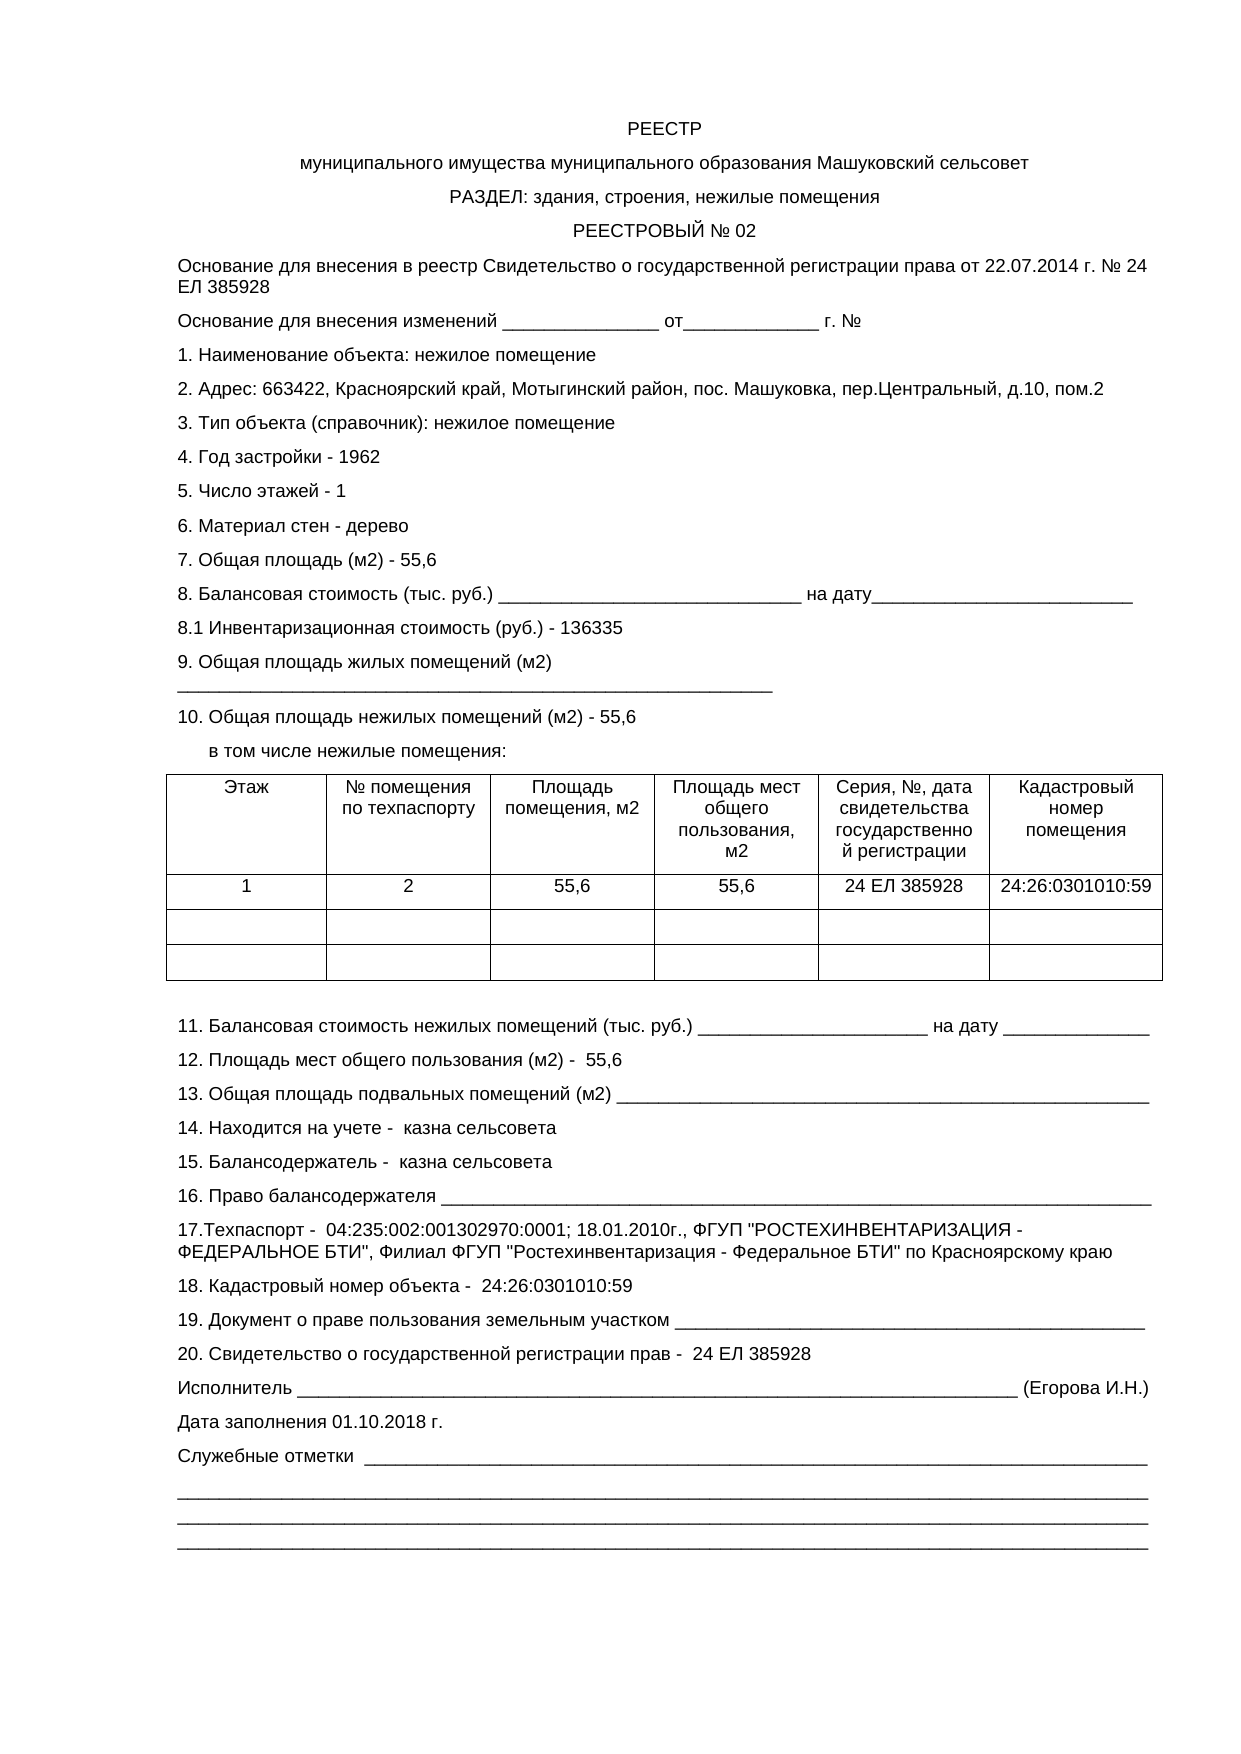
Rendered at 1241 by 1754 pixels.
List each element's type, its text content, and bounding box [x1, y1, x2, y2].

text 5. Число этажей - 1 [177, 480, 1152, 502]
table_header Площадь мест общего пользования, м2 [655, 775, 818, 874]
text Основание для внесения изменений _______________ от_____________ г. № [177, 310, 1152, 332]
text РЕЕСТРОВЫЙ № 02 [177, 220, 1152, 242]
text РАЗДЕЛ: здания, строения, нежилые помещения [177, 186, 1152, 208]
table_header Кадастровый номер помещения [990, 775, 1162, 874]
text 7. Общая площадь (м2) - 55,6 [177, 548, 1152, 570]
text 16. Право балансодержателя ____________________________________________________________________ [177, 1185, 1152, 1206]
table_cell 2 [327, 875, 490, 909]
table_cell 24 ЕЛ 385928 [819, 875, 989, 909]
table_cell [819, 945, 989, 979]
text 20. Свидетельство о государственной регистрации прав - 24 ЕЛ 385928 [177, 1343, 1152, 1364]
table_cell 55,6 [491, 875, 654, 909]
text в том числе нежилые помещения: [177, 740, 1152, 762]
text 1. Наименование объекта: нежилое помещение [177, 344, 1152, 366]
text 11. Балансовая стоимость нежилых помещений (тыс. руб.) ______________________ на дату ______________ [177, 1014, 1152, 1036]
text 17.Техпаспорт - 04:235:002:001302970:0001; 18.01.2010г., ФГУП "РОСТЕХИНВЕНТАРИЗАЦИЯ - ФЕДЕРАЛЬНОЕ БТИ", Филиал ФГУП "Ростехинвентаризация - Федеральное БТИ" по Красноярскому краю [177, 1219, 1152, 1262]
table_cell [990, 945, 1162, 979]
table_cell [819, 910, 989, 944]
text Исполнитель _____________________________________________________________________ (Егорова И.Н.) [177, 1377, 1152, 1398]
text 6. Материал стен - дерево [177, 514, 1152, 536]
text 8.1 Инвентаризационная стоимость (руб.) - 136335 [177, 617, 1152, 638]
table_cell 24:26:0301010:59 [990, 875, 1162, 909]
table_header Серия, №, дата свидетельства государственной регистрации [819, 775, 989, 874]
text 9. Общая площадь жилых помещений (м2) _________________________________________________________ [177, 651, 1152, 694]
table_cell 1 [167, 875, 326, 909]
table_cell [327, 945, 490, 979]
table_cell [167, 945, 326, 979]
table_cell [655, 945, 818, 979]
text 4. Год застройки - 1962 [177, 446, 1152, 468]
text 14. Находится на учете - казна сельсовета [177, 1117, 1152, 1138]
text Служебные отметки ___________________________________________________________________________ [177, 1445, 1152, 1466]
table_cell [327, 910, 490, 944]
table_cell [491, 945, 654, 979]
table_cell 55,6 [655, 875, 818, 909]
text 19. Документ о праве пользования земельным участком _____________________________________________ [177, 1309, 1152, 1330]
text Дата заполнения 01.10.2018 г. [177, 1411, 1152, 1432]
text 15. Балансодержатель - казна сельсовета [177, 1151, 1152, 1172]
table_cell [491, 910, 654, 944]
text 13. Общая площадь подвальных помещений (м2) ___________________________________________________ [177, 1083, 1152, 1104]
text 2. Адрес: 663422, Красноярский край, Мотыгинский район, пос. Машуковка, пер.Центральный, д.10, пом.2 [177, 378, 1152, 400]
table_header № помещения по техпаспорту [327, 775, 490, 874]
text 8. Балансовая стоимость (тыс. руб.) _____________________________ на дату_________________________ [177, 582, 1152, 604]
table_cell [655, 910, 818, 944]
table_header Площадь помещения, м2 [491, 775, 654, 874]
text 3. Тип объекта (справочник): нежилое помещение [177, 412, 1152, 434]
text 18. Кадастровый номер объекта - 24:26:0301010:59 [177, 1274, 1152, 1296]
table_header Этаж [167, 775, 326, 874]
text Основание для внесения в реестр Свидетельство о государственной регистрации права от 22.07.2014 г. № 24 ЕЛ 385928 [177, 254, 1152, 297]
text _______________________________________________________________________________________________________________________________________________________________________________________________________________________________________________________________________________________ [177, 1479, 1152, 1550]
table_cell [990, 910, 1162, 944]
text 10. Общая площадь нежилых помещений (м2) - 55,6 [177, 706, 1152, 728]
text 12. Площадь мест общего пользования (м2) - 55,6 [177, 1049, 1152, 1070]
text муниципального имущества муниципального образования Машуковский сельсовет [177, 152, 1152, 174]
text РЕЕСТР [177, 118, 1152, 140]
table_cell [167, 910, 326, 944]
